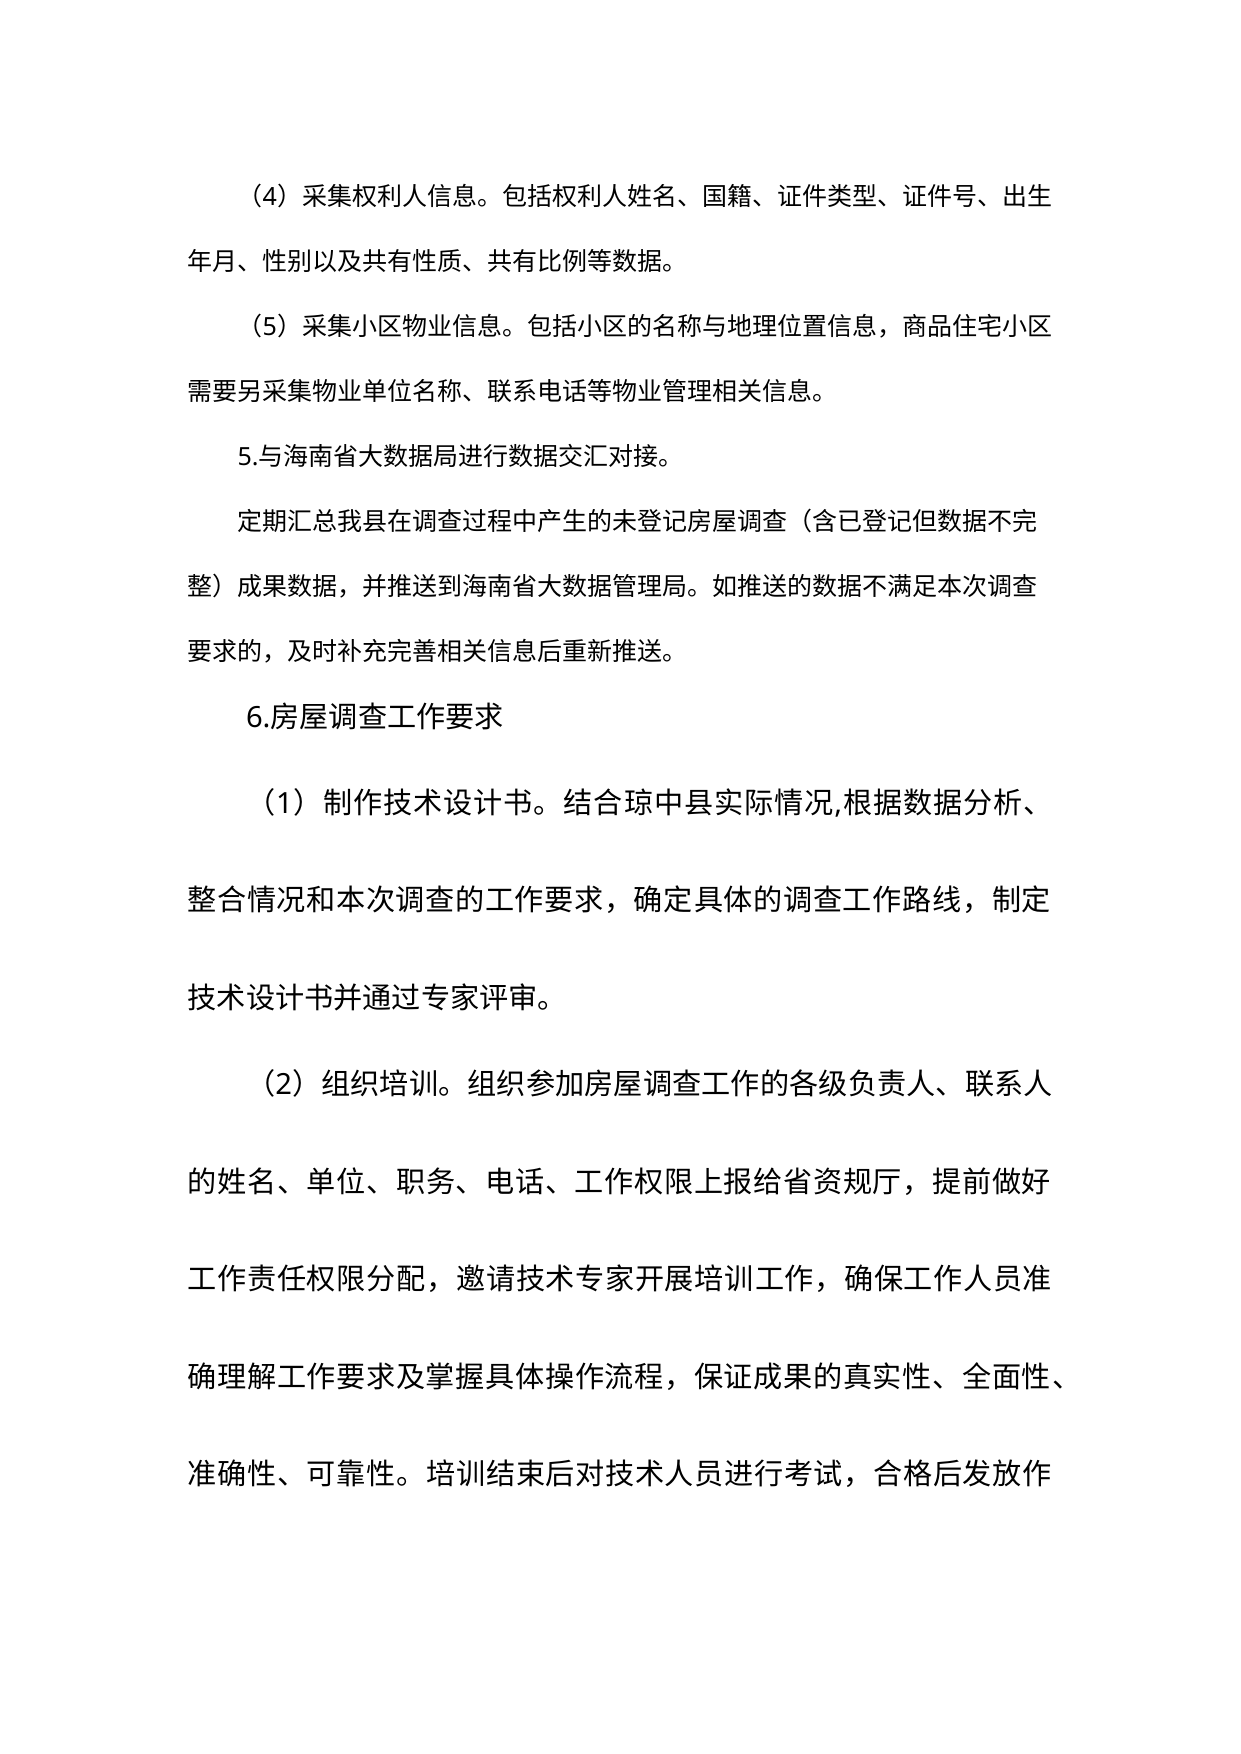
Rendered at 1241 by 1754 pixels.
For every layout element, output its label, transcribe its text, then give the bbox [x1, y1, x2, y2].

text （5）采集小区物业信息。包括小区的名称与地理位置信息，商品住宅小区需要另采集物业单位名称、联系电话等物业管理相关信息。 [187, 292, 1053, 422]
text 定期汇总我县在调查过程中产生的未登记房屋调查（含已登记但数据不完整）成果数据，并推送到海南省大数据管理局。如推送的数据不满足本次调查要求的，及时补充完善相关信息后重新推送。 [187, 487, 1053, 682]
text （4）采集权利人信息。包括权利人姓名、国籍、证件类型、证件号、出生年月、性别以及共有性质、共有比例等数据。 [187, 162, 1053, 292]
text 6.房屋调查工作要求 [187, 682, 1053, 747]
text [187, 1049, 1053, 1504]
text （1）制作技术设计书。结合琼中县实际情况,根据数据分析、整合情况和本次调查的工作要求，确定具体的调查工作路线，制定技术设计书并通过专家评审。 [187, 768, 1053, 1028]
text 5.与海南省大数据局进行数据交汇对接。 [187, 422, 1053, 487]
